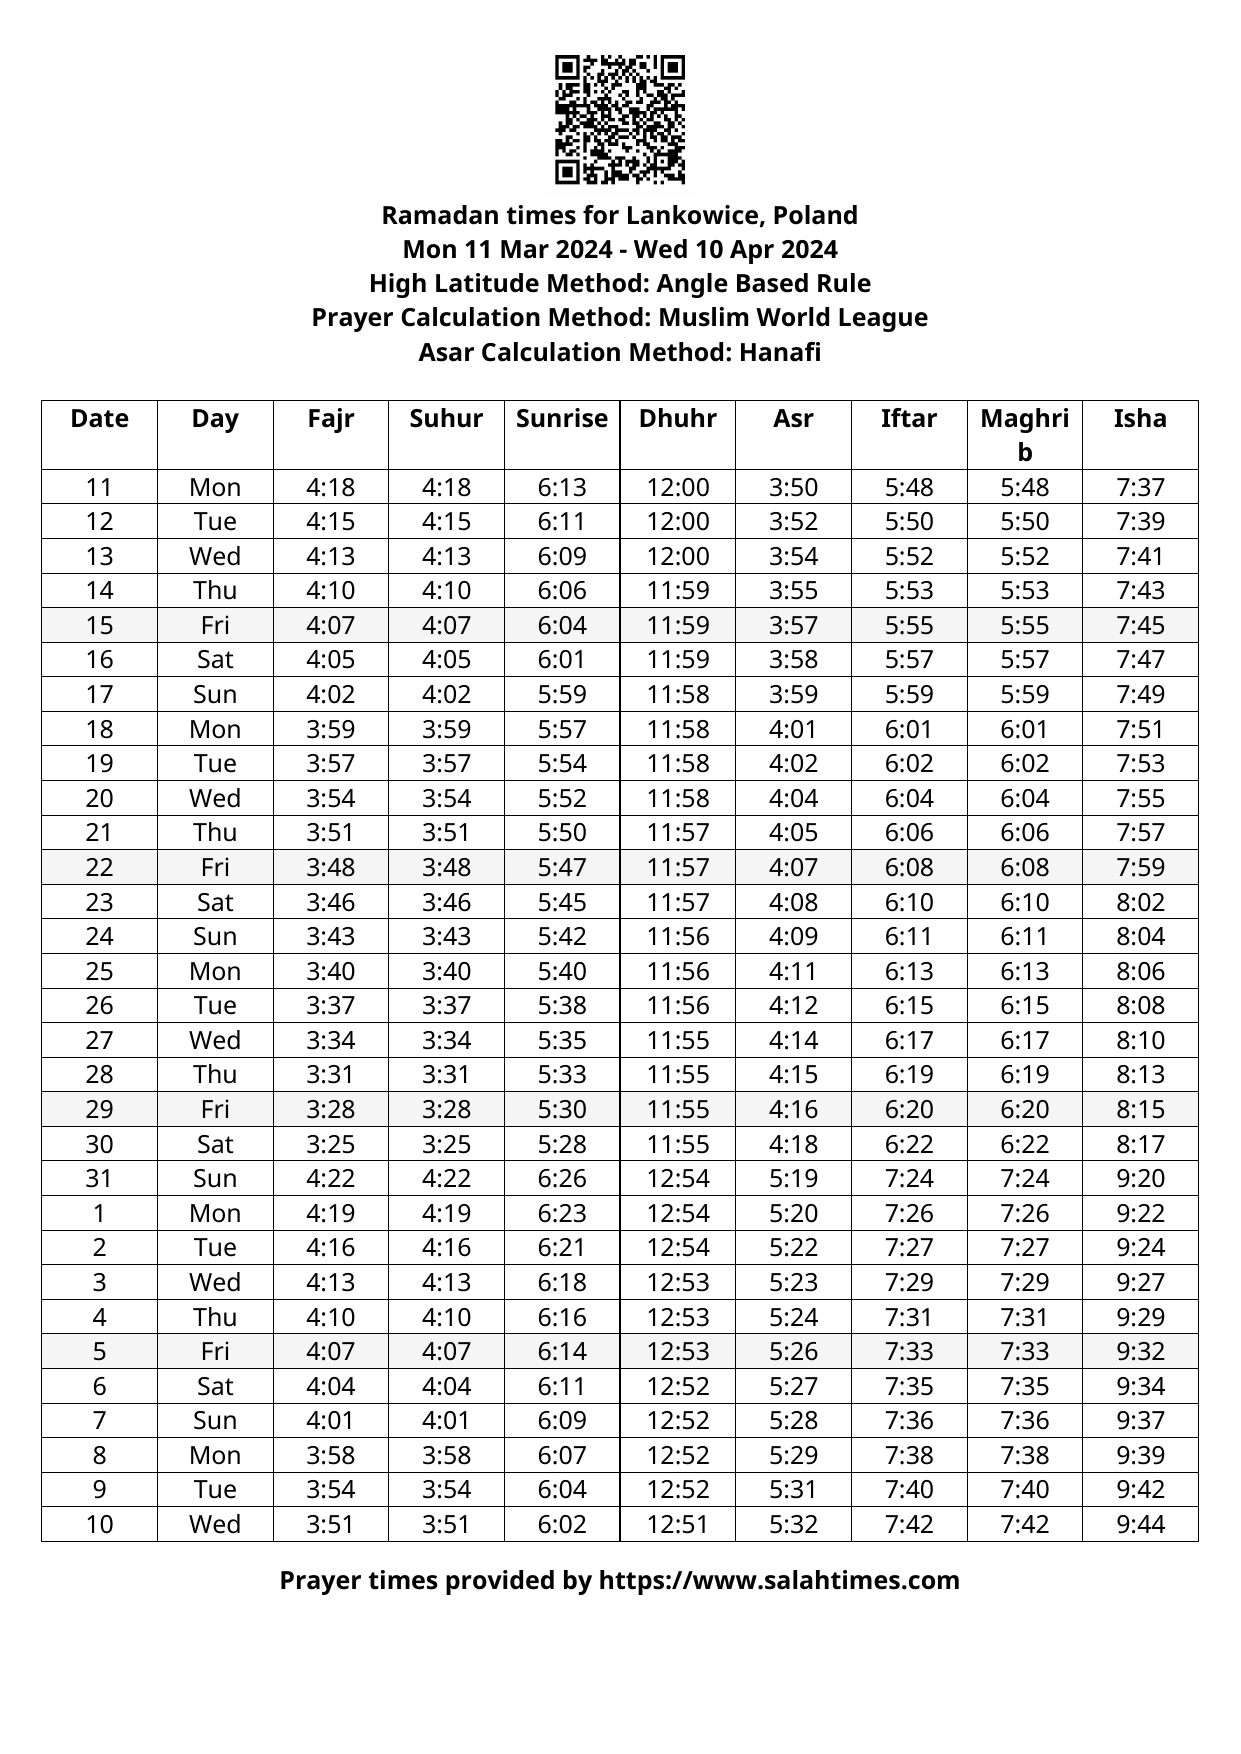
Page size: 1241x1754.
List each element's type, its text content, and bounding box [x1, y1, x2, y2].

table_cell 7:53 [1083, 746, 1198, 780]
table_cell 11:58 [621, 712, 735, 745]
table_cell 3:28 [274, 1092, 388, 1126]
table_cell 3 [42, 1265, 157, 1299]
table_cell 9:44 [1083, 1507, 1198, 1541]
table_cell 5 [42, 1334, 157, 1368]
table_cell 5:53 [852, 574, 967, 607]
table_cell 4:13 [274, 1265, 388, 1299]
table_cell 27 [42, 1023, 157, 1057]
table_cell 7:26 [968, 1196, 1082, 1229]
table_cell 29 [42, 1092, 157, 1126]
table_cell 5:28 [505, 1127, 619, 1160]
table_cell 12:51 [621, 1507, 735, 1541]
table_cell 11:56 [621, 989, 735, 1022]
table_cell 5:35 [505, 1023, 619, 1057]
table_header Day [158, 401, 273, 469]
table_cell 5:50 [968, 504, 1082, 538]
table_cell 4:07 [274, 608, 388, 642]
table_cell 6:01 [852, 712, 967, 745]
table_cell 1 [42, 1196, 157, 1229]
table_header Iftar [852, 401, 967, 469]
table_cell 5:57 [968, 643, 1082, 676]
table_cell 5:54 [505, 746, 619, 780]
table_cell 4:01 [389, 1404, 504, 1437]
table_cell 9:39 [1083, 1438, 1198, 1472]
table_cell 3:43 [389, 919, 504, 953]
table_cell Tue [158, 504, 273, 538]
table_cell 12:52 [621, 1369, 735, 1402]
table_cell 12:00 [621, 470, 735, 503]
table_cell 14 [42, 574, 157, 607]
table_cell 6:20 [968, 1092, 1082, 1126]
table_cell 6:04 [505, 1473, 619, 1506]
table_cell Wed [158, 781, 273, 814]
table_cell 5:52 [852, 539, 967, 572]
table_cell 7:24 [968, 1161, 1082, 1195]
table_cell Fri [158, 1334, 273, 1368]
table_cell 7:40 [852, 1473, 967, 1506]
table_cell 15 [42, 608, 157, 642]
table_cell 6:06 [968, 816, 1082, 849]
table_cell 7:36 [968, 1404, 1082, 1437]
table_cell 6:15 [852, 989, 967, 1022]
table_cell 7:42 [852, 1507, 967, 1541]
table_cell 12:54 [621, 1196, 735, 1229]
table_cell 6:11 [505, 1369, 619, 1402]
table_cell 3:37 [389, 989, 504, 1022]
table_cell 3:48 [274, 850, 388, 884]
table_cell 16 [42, 643, 157, 676]
table_cell 8:02 [1083, 885, 1198, 918]
table_cell 5:33 [505, 1058, 619, 1091]
table_cell 9:32 [1083, 1334, 1198, 1368]
table_cell 3:54 [389, 781, 504, 814]
table_cell 9:37 [1083, 1404, 1198, 1437]
table_cell 5:26 [736, 1334, 851, 1368]
table_cell 11:55 [621, 1058, 735, 1091]
table_cell 4:05 [736, 816, 851, 849]
table_cell 6:13 [852, 954, 967, 987]
table_cell 6:04 [852, 781, 967, 814]
table_cell 8:08 [1083, 989, 1198, 1022]
table_cell 4:19 [274, 1196, 388, 1229]
table_cell 11:55 [621, 1023, 735, 1057]
table_cell 6:18 [505, 1265, 619, 1299]
table_cell 11:57 [621, 816, 735, 849]
table_cell 6:26 [505, 1161, 619, 1195]
table_cell Thu [158, 1058, 273, 1091]
table_cell 4:18 [736, 1127, 851, 1160]
table_cell 8 [42, 1438, 157, 1472]
table_cell 7:33 [968, 1334, 1082, 1368]
table_cell 6:08 [968, 850, 1082, 884]
table_cell Wed [158, 1507, 273, 1541]
table_cell 11 [42, 470, 157, 503]
table_cell 3:40 [274, 954, 388, 987]
table_cell 12:53 [621, 1300, 735, 1333]
table_cell Sun [158, 1161, 273, 1195]
table_cell 6:08 [852, 850, 967, 884]
table_cell 7:55 [1083, 781, 1198, 814]
table_cell 3:25 [274, 1127, 388, 1160]
table_cell Sun [158, 919, 273, 953]
table_cell 11:58 [621, 781, 735, 814]
table_cell 9 [42, 1473, 157, 1506]
table_cell 6:15 [968, 989, 1082, 1022]
table_cell 26 [42, 989, 157, 1022]
table_cell 7:29 [852, 1265, 967, 1299]
table_cell 4:07 [389, 1334, 504, 1368]
table_cell 5:52 [505, 781, 619, 814]
table_cell 3:54 [274, 781, 388, 814]
table_cell 8:04 [1083, 919, 1198, 953]
table_cell 4:16 [736, 1092, 851, 1126]
table_cell 11:58 [621, 677, 735, 711]
table_cell 11:57 [621, 885, 735, 918]
table_cell 11:56 [621, 919, 735, 953]
table_cell 3:58 [736, 643, 851, 676]
table_header Maghrib [968, 401, 1082, 469]
table_cell 7 [42, 1404, 157, 1437]
table_cell Mon [158, 1438, 273, 1472]
table_cell 18 [42, 712, 157, 745]
table_header Sunrise [505, 401, 619, 469]
table_header Date [42, 401, 157, 469]
table_cell 3:58 [389, 1438, 504, 1472]
table_cell Sat [158, 1127, 273, 1160]
table_cell 6:06 [852, 816, 967, 849]
table_cell 12:00 [621, 539, 735, 572]
table_cell 13 [42, 539, 157, 572]
table_cell Mon [158, 470, 273, 503]
table_cell Sat [158, 643, 273, 676]
table_cell 7:43 [1083, 574, 1198, 607]
table_cell 5:22 [736, 1231, 851, 1264]
table_cell 3:59 [736, 677, 851, 711]
table_cell 2 [42, 1231, 157, 1264]
table_cell 6:06 [505, 574, 619, 607]
table_cell 6:04 [505, 608, 619, 642]
table_cell 4:01 [736, 712, 851, 745]
table_cell 4:04 [736, 781, 851, 814]
table_cell 5:24 [736, 1300, 851, 1333]
table_cell 3:31 [389, 1058, 504, 1091]
table_cell 3:59 [274, 712, 388, 745]
table_cell 30 [42, 1127, 157, 1160]
table_cell 6:01 [968, 712, 1082, 745]
table_cell 5:48 [852, 470, 967, 503]
table_cell Tue [158, 1231, 273, 1264]
table_cell 7:31 [852, 1300, 967, 1333]
table_cell 7:47 [1083, 643, 1198, 676]
table_cell 3:34 [389, 1023, 504, 1057]
table_cell Fri [158, 608, 273, 642]
table_cell 6:09 [505, 539, 619, 572]
table_cell 4:11 [736, 954, 851, 987]
table_cell Tue [158, 989, 273, 1022]
table_cell 7:35 [968, 1369, 1082, 1402]
table_cell 6:20 [852, 1092, 967, 1126]
text Prayer Calculation Method: Muslim World League [42, 300, 1198, 334]
table_cell Tue [158, 746, 273, 780]
table_cell 6:23 [505, 1196, 619, 1229]
table_cell 8:13 [1083, 1058, 1198, 1091]
table_cell 7:57 [1083, 816, 1198, 849]
table_cell Fri [158, 850, 273, 884]
table_cell 6:09 [505, 1404, 619, 1437]
table_cell 5:59 [852, 677, 967, 711]
table_cell 19 [42, 746, 157, 780]
table_cell 4:22 [389, 1161, 504, 1195]
table_cell 10 [42, 1507, 157, 1541]
table_cell 11:58 [621, 746, 735, 780]
table_cell 6:11 [505, 504, 619, 538]
table_cell 4:18 [274, 470, 388, 503]
table_cell 11:59 [621, 574, 735, 607]
text Prayer times provided by https://www.salahtimes.com [42, 1563, 1198, 1597]
table_cell 7:33 [852, 1334, 967, 1368]
table_cell 6:10 [968, 885, 1082, 918]
table_cell 9:22 [1083, 1196, 1198, 1229]
table_cell Thu [158, 816, 273, 849]
table_cell 4:15 [736, 1058, 851, 1091]
table_cell 3:54 [389, 1473, 504, 1506]
table_cell 3:54 [274, 1473, 388, 1506]
table_cell 21 [42, 816, 157, 849]
table_cell 3:57 [274, 746, 388, 780]
table_cell 4:04 [389, 1369, 504, 1402]
table_cell 3:37 [274, 989, 388, 1022]
table_cell Thu [158, 1300, 273, 1333]
table_cell 11:56 [621, 954, 735, 987]
table_cell 7:36 [852, 1404, 967, 1437]
table_cell 5:57 [852, 643, 967, 676]
table_cell 4:16 [389, 1231, 504, 1264]
table_cell 7:39 [1083, 504, 1198, 538]
table_cell Tue [158, 1473, 273, 1506]
table_cell 3:31 [274, 1058, 388, 1091]
table_cell 22 [42, 850, 157, 884]
table_cell 23 [42, 885, 157, 918]
table_cell 6:19 [852, 1058, 967, 1091]
text High Latitude Method: Angle Based Rule [42, 266, 1198, 300]
table_cell 12:54 [621, 1231, 735, 1264]
table_cell 4:15 [274, 504, 388, 538]
table_cell 4:13 [389, 539, 504, 572]
table_cell 25 [42, 954, 157, 987]
table_cell 20 [42, 781, 157, 814]
table_cell 6:07 [505, 1438, 619, 1472]
table_cell 6:11 [968, 919, 1082, 953]
table_cell 3:46 [389, 885, 504, 918]
table_cell 7:45 [1083, 608, 1198, 642]
table_cell 12:53 [621, 1265, 735, 1299]
table_cell 3:57 [736, 608, 851, 642]
table_cell 3:34 [274, 1023, 388, 1057]
table_cell 7:38 [968, 1438, 1082, 1472]
table_cell 7:35 [852, 1369, 967, 1402]
table_cell 3:57 [389, 746, 504, 780]
table_cell 3:51 [389, 816, 504, 849]
table_cell 4:01 [274, 1404, 388, 1437]
table_cell 3:52 [736, 504, 851, 538]
table_cell 12:52 [621, 1404, 735, 1437]
table_header Asr [736, 401, 851, 469]
table_cell 4:10 [389, 574, 504, 607]
table_cell 4:12 [736, 989, 851, 1022]
table_cell 3:48 [389, 850, 504, 884]
text Asar Calculation Method: Hanafi [42, 334, 1198, 368]
table_cell 6:16 [505, 1300, 619, 1333]
table_cell 12:54 [621, 1161, 735, 1195]
text Ramadan times for Lankowice, Poland [42, 198, 1198, 232]
table_cell 4:05 [389, 643, 504, 676]
table_cell 4:10 [274, 574, 388, 607]
table_cell Sun [158, 1404, 273, 1437]
table_cell 12:53 [621, 1334, 735, 1368]
table_cell 9:20 [1083, 1161, 1198, 1195]
table_cell Wed [158, 1023, 273, 1057]
table_cell 5:55 [852, 608, 967, 642]
table_cell 7:37 [1083, 470, 1198, 503]
table_cell 5:32 [736, 1507, 851, 1541]
table_cell 6:17 [852, 1023, 967, 1057]
table_cell 4:07 [736, 850, 851, 884]
table_cell 5:42 [505, 919, 619, 953]
table_cell 5:28 [736, 1404, 851, 1437]
table_cell 9:29 [1083, 1300, 1198, 1333]
table_cell Thu [158, 574, 273, 607]
table_cell 4:14 [736, 1023, 851, 1057]
table_cell Mon [158, 1196, 273, 1229]
table_cell 6:10 [852, 885, 967, 918]
table_cell 7:29 [968, 1265, 1082, 1299]
table_cell 9:34 [1083, 1369, 1198, 1402]
table_cell 7:51 [1083, 712, 1198, 745]
table_cell 5:23 [736, 1265, 851, 1299]
table_cell 4:10 [389, 1300, 504, 1333]
table_cell 8:17 [1083, 1127, 1198, 1160]
table_cell 4:04 [274, 1369, 388, 1402]
table_cell Sun [158, 677, 273, 711]
table_header Fajr [274, 401, 388, 469]
table_cell 7:24 [852, 1161, 967, 1195]
table_cell 4:13 [389, 1265, 504, 1299]
table_cell 9:24 [1083, 1231, 1198, 1264]
table_cell 5:57 [505, 712, 619, 745]
table_cell 4:07 [274, 1334, 388, 1368]
table_cell 8:10 [1083, 1023, 1198, 1057]
table_cell 4:19 [389, 1196, 504, 1229]
table_cell 6:22 [852, 1127, 967, 1160]
table_cell 4:05 [274, 643, 388, 676]
table_cell 7:27 [968, 1231, 1082, 1264]
table_cell 31 [42, 1161, 157, 1195]
table_cell 28 [42, 1058, 157, 1091]
table_cell 5:52 [968, 539, 1082, 572]
table_cell Sat [158, 885, 273, 918]
table_cell 3:55 [736, 574, 851, 607]
table_cell 4:18 [389, 470, 504, 503]
table_cell 5:59 [505, 677, 619, 711]
table_header Isha [1083, 401, 1198, 469]
table_cell 12:52 [621, 1438, 735, 1472]
table_cell Mon [158, 954, 273, 987]
table_cell 17 [42, 677, 157, 711]
table_cell 4 [42, 1300, 157, 1333]
table_cell 6:13 [505, 470, 619, 503]
table_cell 4:08 [736, 885, 851, 918]
table_cell 6:02 [852, 746, 967, 780]
table_cell 7:26 [852, 1196, 967, 1229]
table_cell 9:42 [1083, 1473, 1198, 1506]
table_cell Wed [158, 539, 273, 572]
table_cell 6:14 [505, 1334, 619, 1368]
table_cell 6:17 [968, 1023, 1082, 1057]
table_cell 4:22 [274, 1161, 388, 1195]
table_cell Fri [158, 1092, 273, 1126]
table_cell 5:30 [505, 1092, 619, 1126]
table_cell 3:28 [389, 1092, 504, 1126]
table_cell 8:06 [1083, 954, 1198, 987]
table_cell 12:00 [621, 504, 735, 538]
table_cell 6:04 [968, 781, 1082, 814]
table_cell 4:10 [274, 1300, 388, 1333]
table_cell 7:27 [852, 1231, 967, 1264]
table_cell 4:16 [274, 1231, 388, 1264]
table_cell 5:50 [505, 816, 619, 849]
text Mon 11 Mar 2024 - Wed 10 Apr 2024 [42, 232, 1198, 266]
table_cell 3:25 [389, 1127, 504, 1160]
table_cell 5:50 [852, 504, 967, 538]
table_cell 3:43 [274, 919, 388, 953]
table_cell 3:51 [389, 1507, 504, 1541]
table_cell 5:53 [968, 574, 1082, 607]
table_cell 5:29 [736, 1438, 851, 1472]
table_cell 7:49 [1083, 677, 1198, 711]
table_cell Sat [158, 1369, 273, 1402]
table_cell 7:41 [1083, 539, 1198, 572]
table_cell 7:42 [968, 1507, 1082, 1541]
table_cell 4:02 [736, 746, 851, 780]
table_cell Wed [158, 1265, 273, 1299]
table_cell 11:55 [621, 1092, 735, 1126]
table_cell 6:13 [968, 954, 1082, 987]
table_cell 5:40 [505, 954, 619, 987]
table_cell 6:02 [505, 1507, 619, 1541]
table_cell 5:19 [736, 1161, 851, 1195]
table_cell 9:27 [1083, 1265, 1198, 1299]
table_cell 11:59 [621, 643, 735, 676]
table_cell 6:21 [505, 1231, 619, 1264]
table_cell 4:02 [274, 677, 388, 711]
table_cell 6 [42, 1369, 157, 1402]
table_header Dhuhr [621, 401, 735, 469]
table_cell Mon [158, 712, 273, 745]
table_cell 6:01 [505, 643, 619, 676]
table_cell 5:27 [736, 1369, 851, 1402]
table_cell 4:02 [389, 677, 504, 711]
table_cell 8:15 [1083, 1092, 1198, 1126]
table_cell 6:11 [852, 919, 967, 953]
table_cell 4:07 [389, 608, 504, 642]
table_cell 5:20 [736, 1196, 851, 1229]
table_cell 5:45 [505, 885, 619, 918]
table_cell 4:13 [274, 539, 388, 572]
table_cell 5:38 [505, 989, 619, 1022]
table_cell 5:48 [968, 470, 1082, 503]
table_cell 6:22 [968, 1127, 1082, 1160]
table_header Suhur [389, 401, 504, 469]
table_cell 3:58 [274, 1438, 388, 1472]
table_cell 6:19 [968, 1058, 1082, 1091]
table_cell 24 [42, 919, 157, 953]
table_cell 11:55 [621, 1127, 735, 1160]
table_cell 11:57 [621, 850, 735, 884]
table_cell 3:54 [736, 539, 851, 572]
table_cell 5:47 [505, 850, 619, 884]
table_cell 7:38 [852, 1438, 967, 1472]
table_cell 3:59 [389, 712, 504, 745]
picture [542, 41, 699, 198]
table_cell 7:31 [968, 1300, 1082, 1333]
table_cell 3:51 [274, 816, 388, 849]
table_cell 5:59 [968, 677, 1082, 711]
table_cell 6:02 [968, 746, 1082, 780]
table_cell 12 [42, 504, 157, 538]
table_cell 5:31 [736, 1473, 851, 1506]
table_cell 12:52 [621, 1473, 735, 1506]
table_cell 3:40 [389, 954, 504, 987]
table_cell 7:40 [968, 1473, 1082, 1506]
table_cell 11:59 [621, 608, 735, 642]
table_cell 3:51 [274, 1507, 388, 1541]
table_cell 7:59 [1083, 850, 1198, 884]
table_cell 3:50 [736, 470, 851, 503]
table_cell 4:09 [736, 919, 851, 953]
table_cell 4:15 [389, 504, 504, 538]
table_cell 5:55 [968, 608, 1082, 642]
table_cell 3:46 [274, 885, 388, 918]
